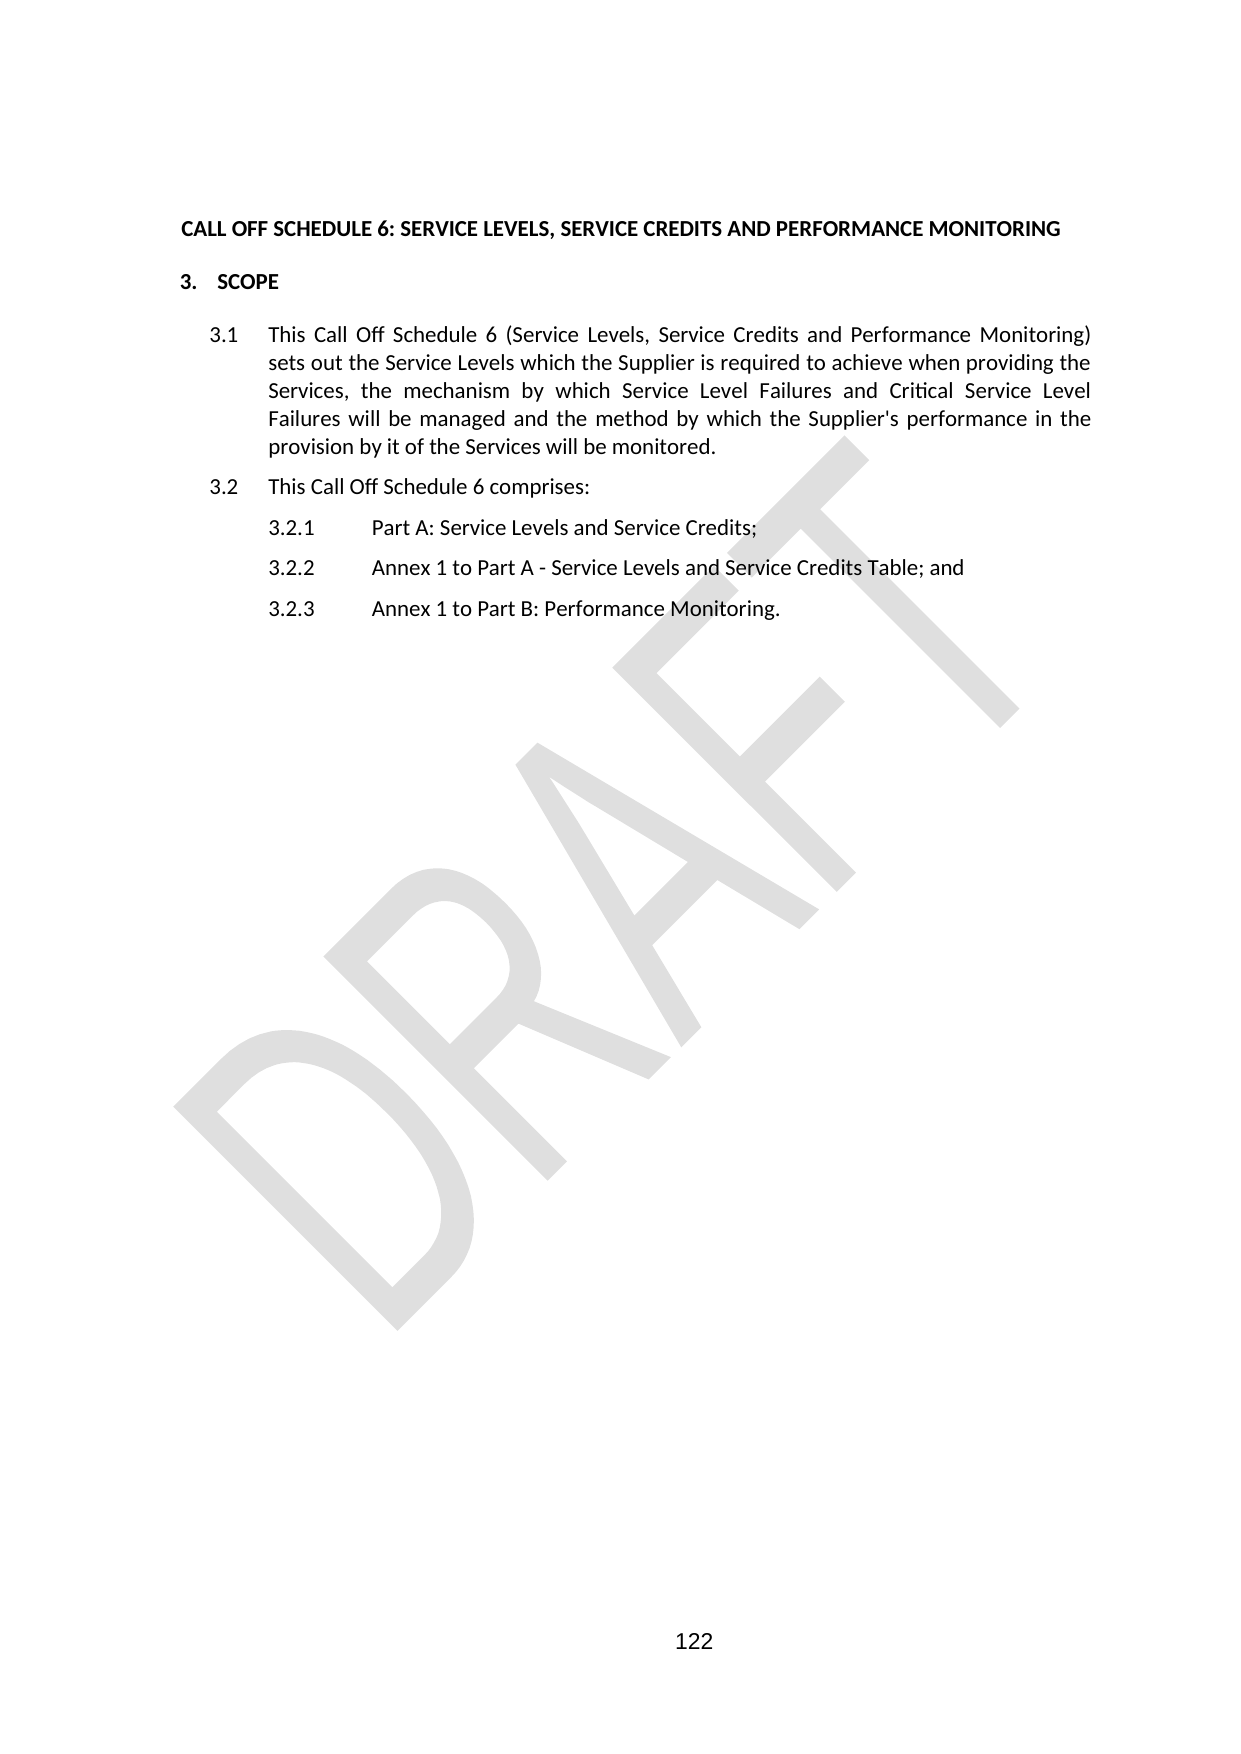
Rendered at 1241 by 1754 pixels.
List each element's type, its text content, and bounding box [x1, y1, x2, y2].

text Part A: Service Levels and Service Credits; [268, 513, 1093, 541]
text Annex 1 to Part B: Performance Monitoring. [268, 594, 1093, 622]
subtitle SCOPE [179, 267, 1093, 295]
title CALL OFF SCHEDULE 6: SERVICE LEVELS, SERVICE CREDITS AND PERFORMANCE MONITORING [150, 214, 1093, 242]
text This Call Off Schedule 6 (Service Levels, Service Credits and Performance Monitoring) sets out the Service Levels which the Supplier is required to achieve when providing the Services, the mechanism by which Service Level Failures and Critical Service Level Failures will be managed and the method by which the Supplier's performance in the provision by it of the Services will be monitored. [209, 320, 1093, 460]
text This Call Off Schedule 6 comprises: [209, 472, 1093, 501]
text Annex 1 to Part A - Service Levels and Service Credits Table; and [268, 553, 1093, 582]
